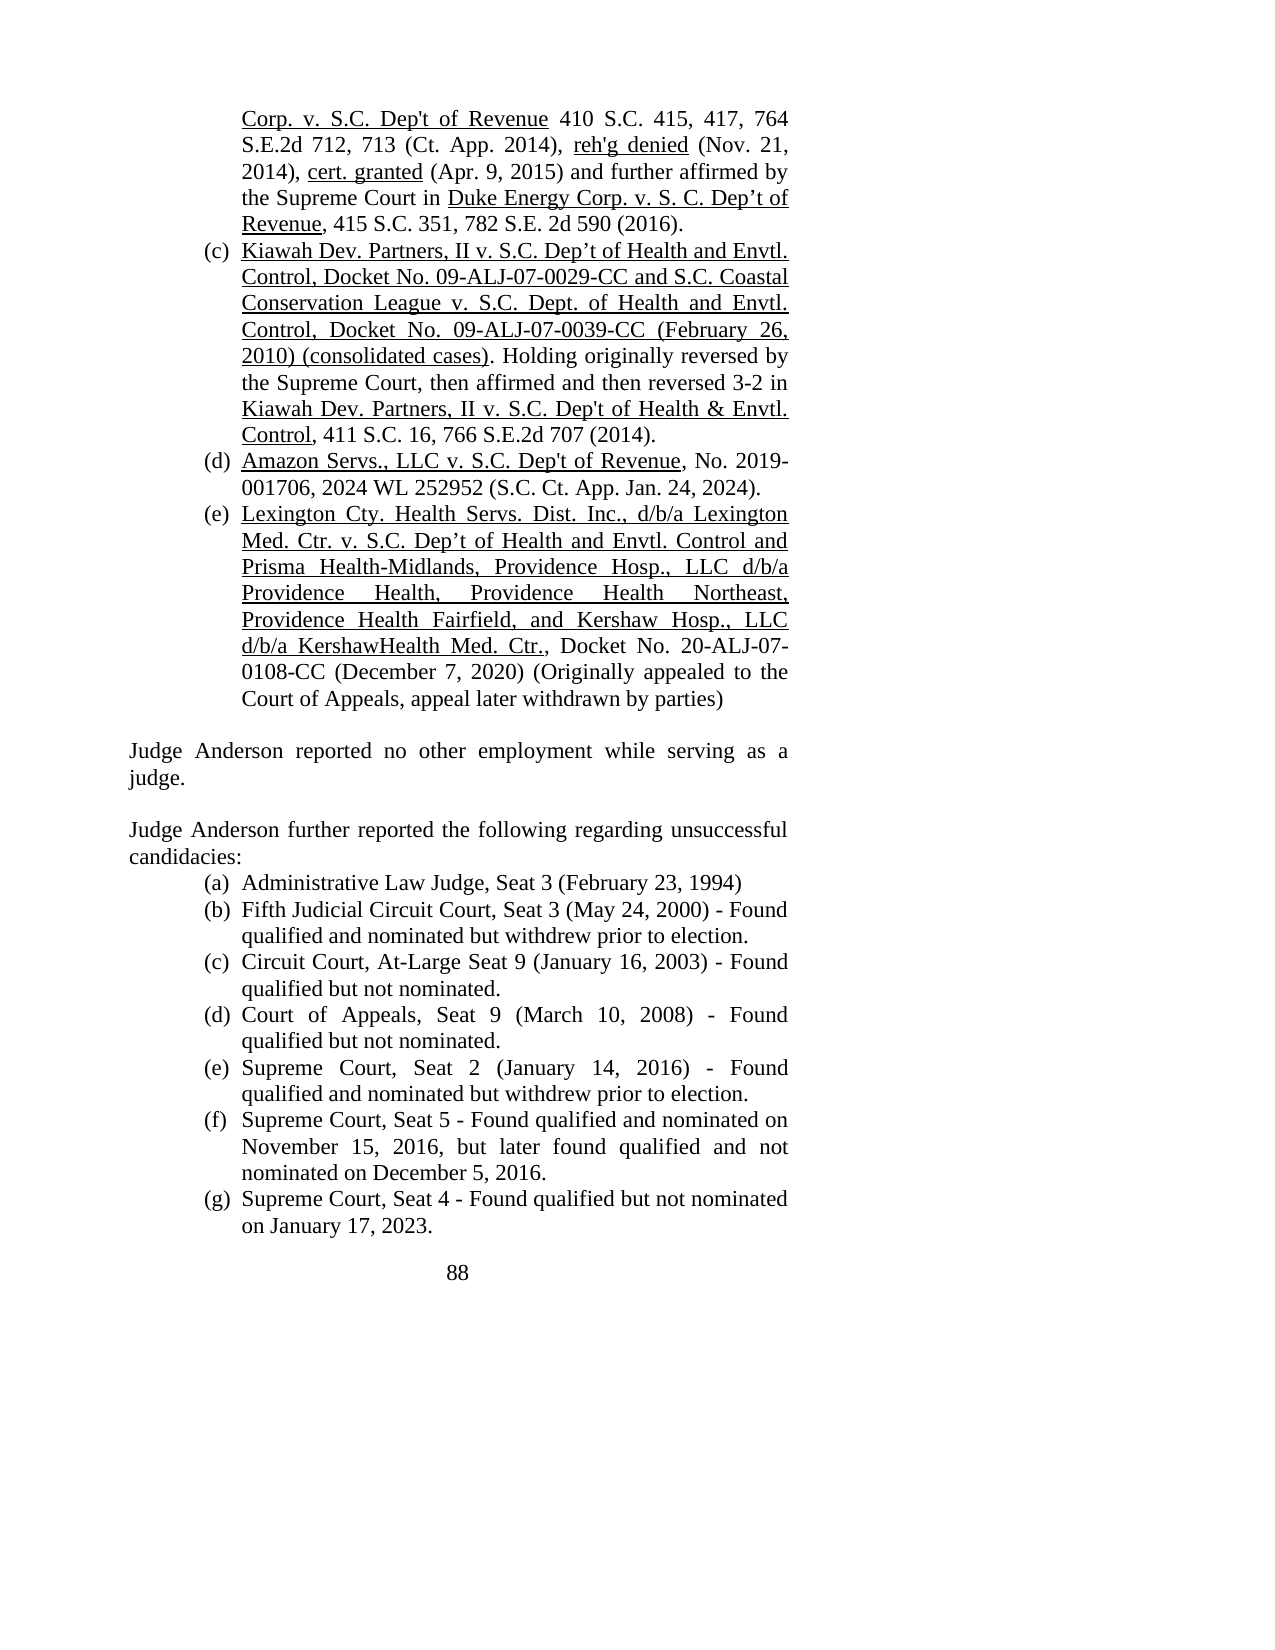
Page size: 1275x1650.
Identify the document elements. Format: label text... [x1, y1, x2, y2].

list Lexington Cty. Health Servs. Dist. Inc., d/b/a Lexington Med. Ctr. v. S.C. Dep’t of Health and Envtl. Control and Prisma Health-Midlands, Providence Hosp., LLC d/b/a Providence Health, Providence Health Northeast, Providence Health Fairfield, and Kershaw Hosp., LLC d/b/a KershawHealth Med. Ctr., Docket No. 20-ALJ-07-0108-CC (December 7, 2020) (Originally appealed to the Court of Appeals, appeal later withdrawn by parties) [204, 500, 789, 711]
list Amazon Servs., LLC v. S.C. Dep't of Revenue, No. 2019-001706, 2024 WL 252952 (S.C. Ct. App. Jan. 24, 2024). [204, 448, 789, 500]
list Administrative Law Judge, Seat 3 (February 23, 1994) [204, 869, 789, 896]
list Court of Appeals, Seat 9 (March 10, 2008) - Found qualified but not nominated. [204, 1001, 789, 1054]
list Fifth Judicial Circuit Court, Seat 3 (May 24, 2000) - Found qualified and nominated but withdrew prior to election. [204, 896, 789, 948]
text Judge Anderson further reported the following regarding unsuccessful candidacies: [129, 817, 789, 869]
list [204, 105, 789, 237]
list Supreme Court, Seat 5 - Found qualified and nominated on November 15, 2016, but later found qualified and not nominated on December 5, 2016. [204, 1106, 789, 1186]
list Kiawah Dev. Partners, II v. S.C. Dep’t of Health and Envtl. Control, Docket No. 09-ALJ-07-0029-CC and S.C. Coastal Conservation League v. S.C. Dept. of Health and Envtl. Control, Docket No. 09-ALJ-07-0039-CC (February 26, 2010) (consolidated cases). Holding originally reversed by the Supreme Court, then affirmed and then reversed 3-2 in Kiawah Dev. Partners, II v. S.C. Dep't of Health & Envtl. Control, 411 S.C. 16, 766 S.E.2d 707 (2014). [204, 237, 789, 448]
list Circuit Court, At-Large Seat 9 (January 16, 2003) - Found qualified but not nominated. [204, 948, 789, 1001]
list Supreme Court, Seat 4 - Found qualified but not nominated on January 17, 2023. [204, 1186, 789, 1238]
list Supreme Court, Seat 2 (January 14, 2016) - Found qualified and nominated but withdrew prior to election. [204, 1054, 789, 1106]
text Judge Anderson reported no other employment while serving as a judge. [129, 737, 789, 790]
